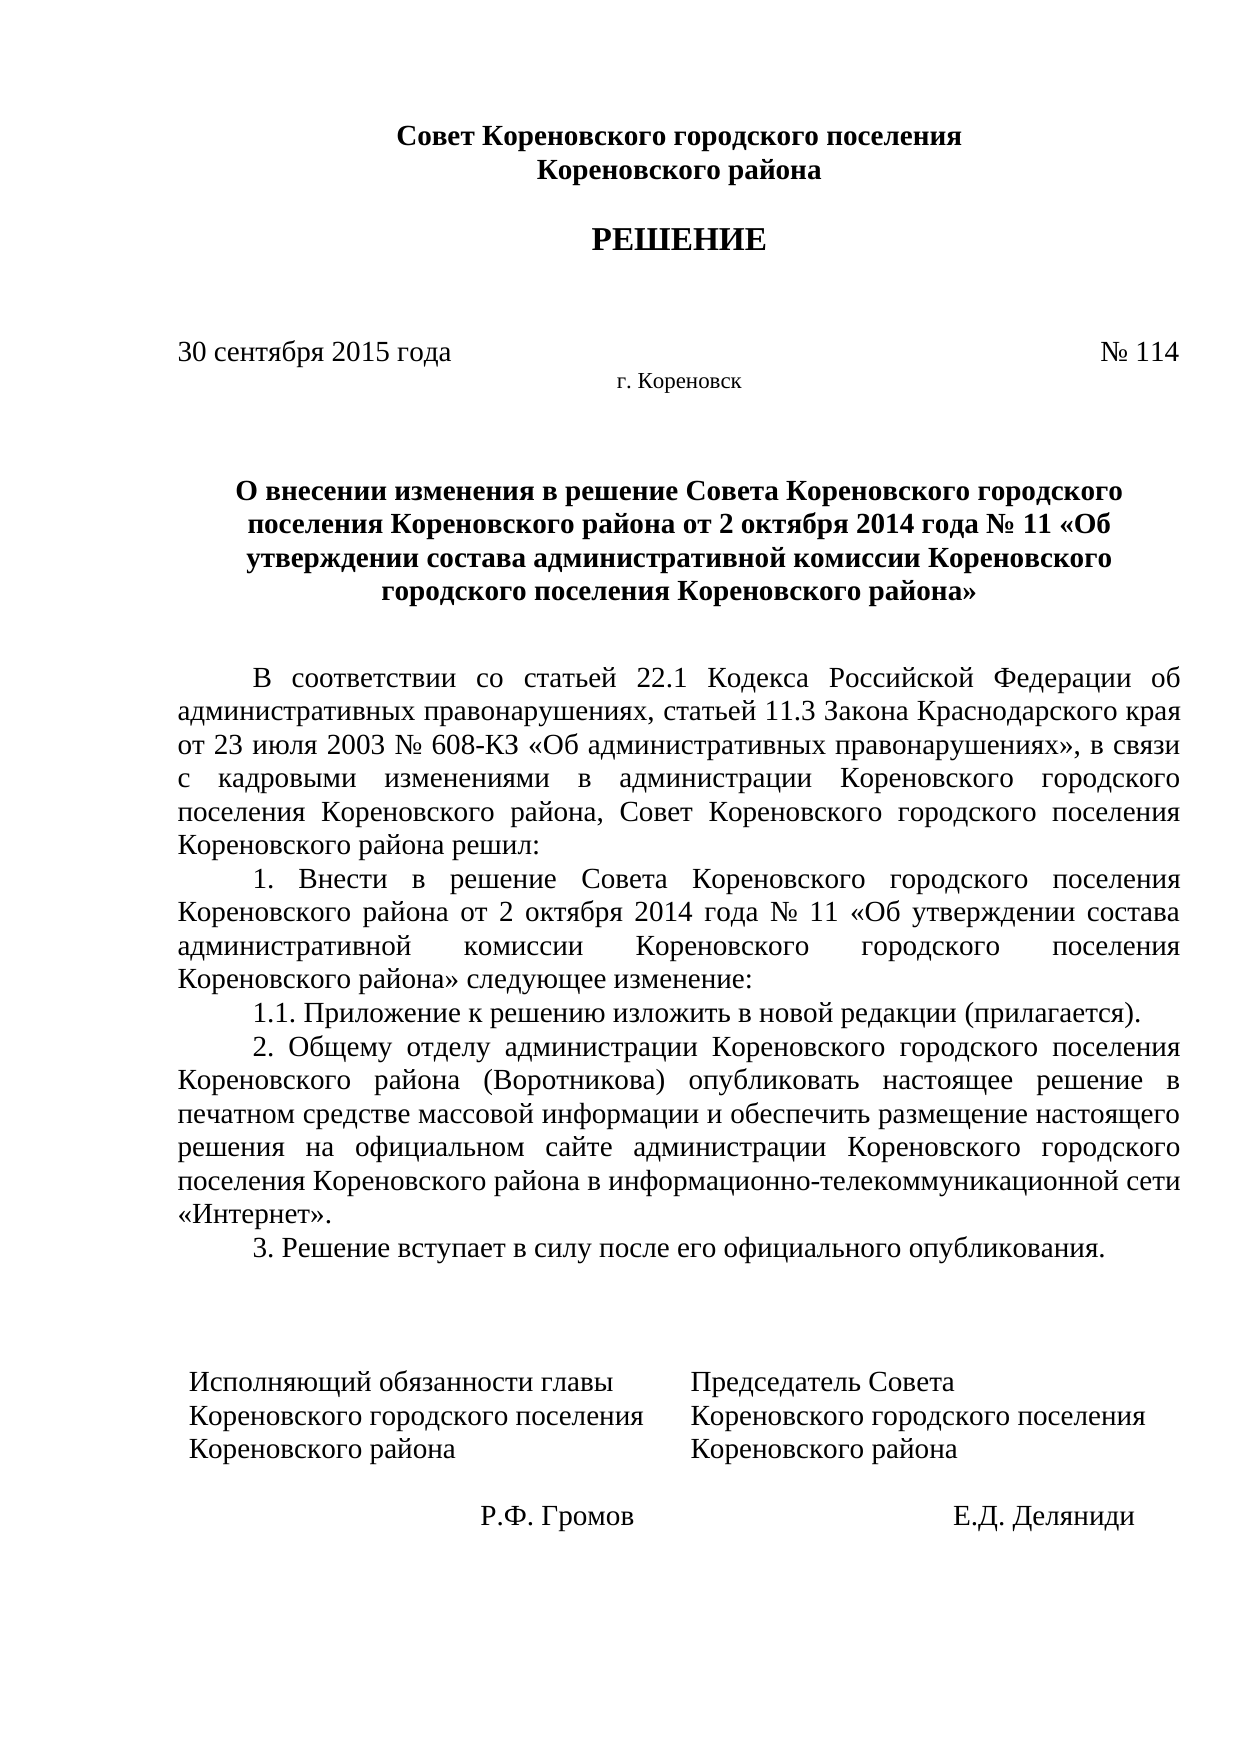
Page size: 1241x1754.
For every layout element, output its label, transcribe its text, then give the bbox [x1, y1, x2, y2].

text О внесении изменения в решение Совета Кореновского городского поселения Кореновского района от 2 октября 2014 года № 11 «Об утверждении состава административной комиссии Кореновского городского поселения Кореновского района» [177, 473, 1181, 607]
text Совет Кореновского городского поселения [177, 118, 1181, 152]
text 30 сентября 2015 года № 114 [177, 334, 1181, 367]
text 3. Решение вступает в силу после его официального опубликования. [177, 1230, 1181, 1263]
table_header Исполняющий обязанности главы Кореновского городского поселения Кореновского района Р.Ф. Громов [177, 1364, 679, 1532]
text 1. Внести в решение Совета Кореновского городского поселения Кореновского района от 2 октября 2014 года № 11 «Об утверждении состава административной комиссии Кореновского городского поселения Кореновского района» следующее изменение: [177, 861, 1181, 995]
text В соответствии со статьей 22.1 Кодекса Российской Федерации об административных правонарушениях, статьей 11.3 Закона Краснодарского края от 23 июля 2003 № 608-КЗ «Об административных правонарушениях», в связи с кадровыми изменениями в администрации Кореновского городского поселения Кореновского района, Совет Кореновского городского поселения Кореновского района решил: [177, 660, 1181, 861]
text Кореновского района [177, 152, 1181, 185]
text 1.1. Приложение к решению изложить в новой редакции (прилагается). [177, 995, 1181, 1029]
text РЕШЕНИЕ [177, 219, 1181, 257]
text г. Кореновск [177, 367, 1181, 394]
table_header Председатель Совета Кореновского городского поселения Кореновского района Е.Д. Деляниди [679, 1364, 1192, 1532]
text 2. Общему отделу администрации Кореновского городского поселения Кореновского района (Воротникова) опубликовать настоящее решение в печатном средстве массовой информации и обеспечить размещение настоящего решения на официальном сайте администрации Кореновского городского поселения Кореновского района в информационно-телекоммуникационной сети «Интернет». [177, 1029, 1181, 1230]
